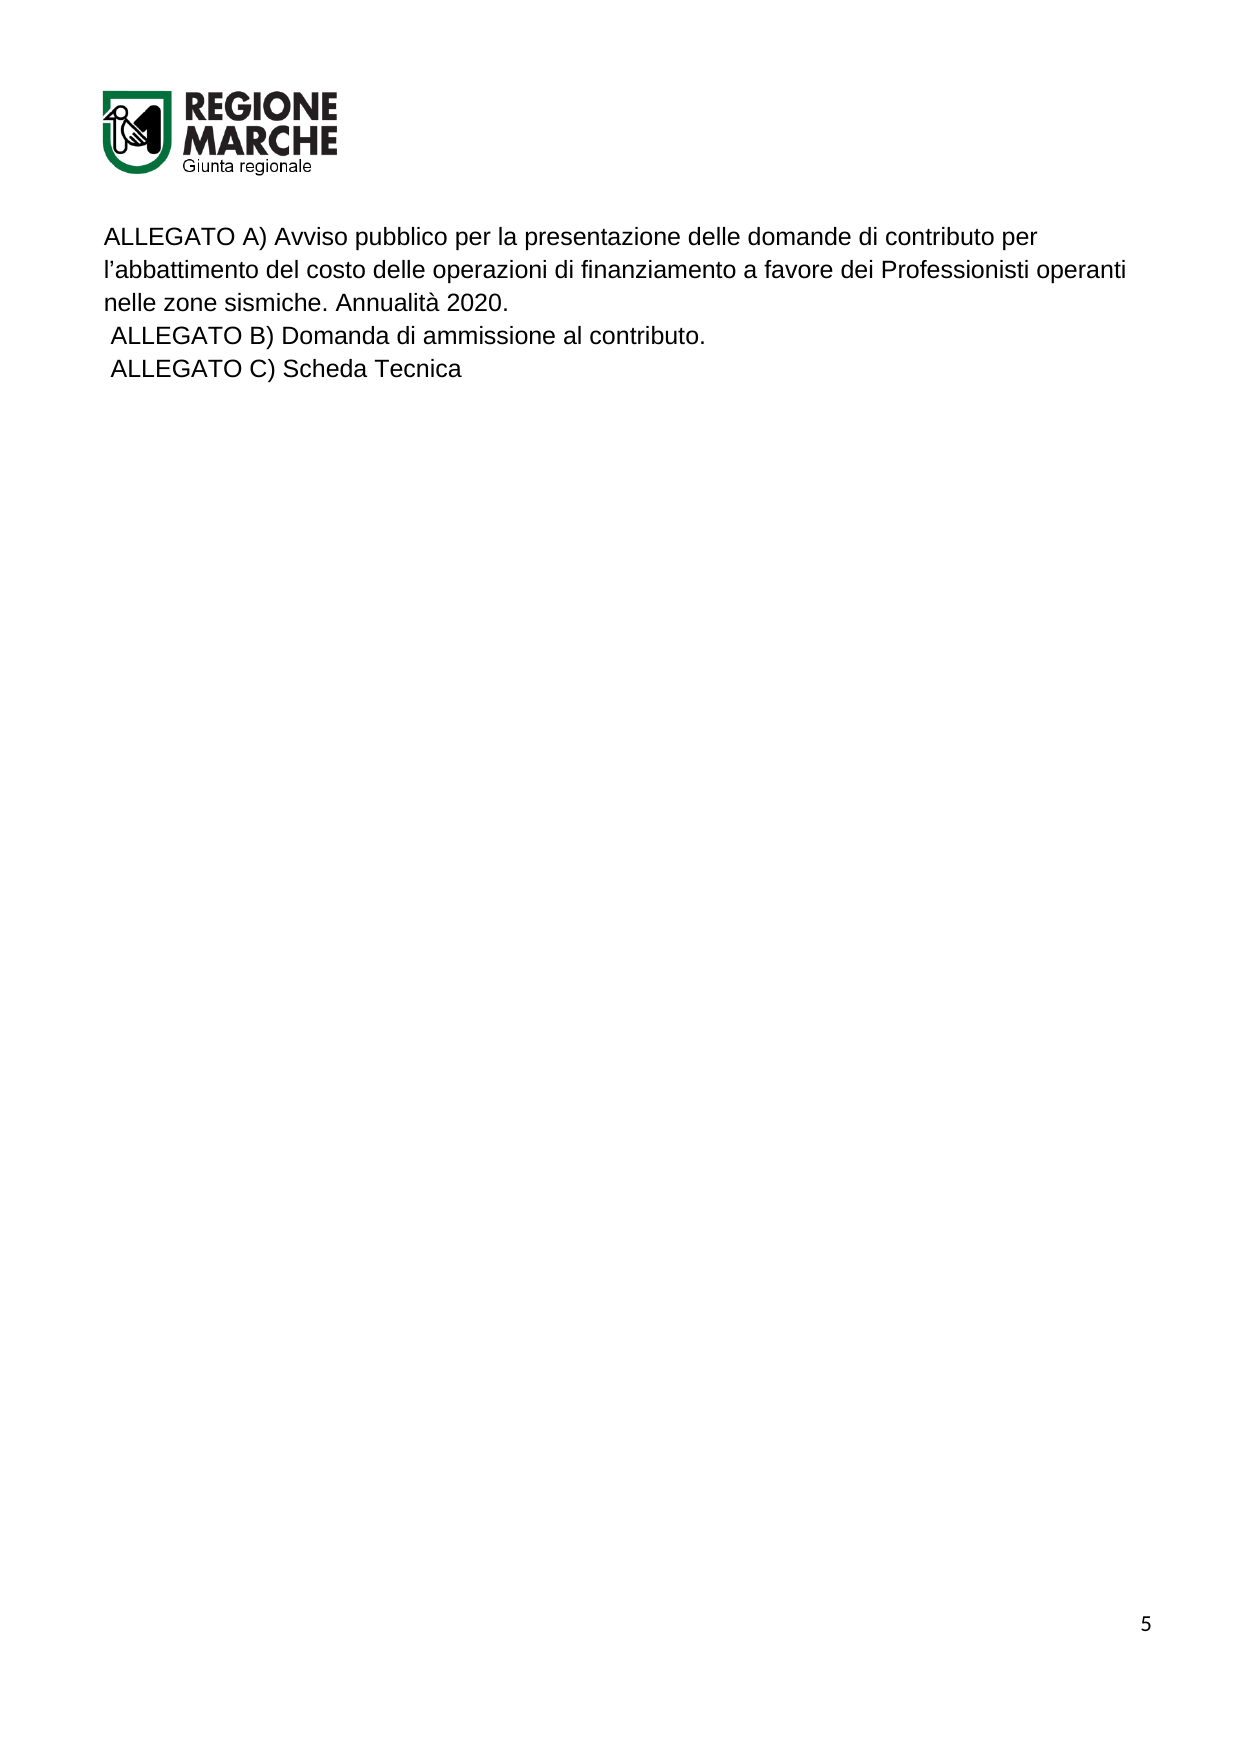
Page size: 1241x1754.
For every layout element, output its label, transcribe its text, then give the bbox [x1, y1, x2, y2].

text ALLEGATO A) Avviso pubblico per la presentazione delle domande di contributo per l’abbattimento del costo delle operazioni di finanziamento a favore dei Professionisti operanti nelle zone sismiche. Annualità 2020. [103, 222, 1152, 316]
text ALLEGATO B) Domanda di ammissione al contributo. [103, 321, 1152, 349]
text ALLEGATO C) Scheda Tecnica [103, 354, 1152, 382]
picture [101, 88, 344, 176]
